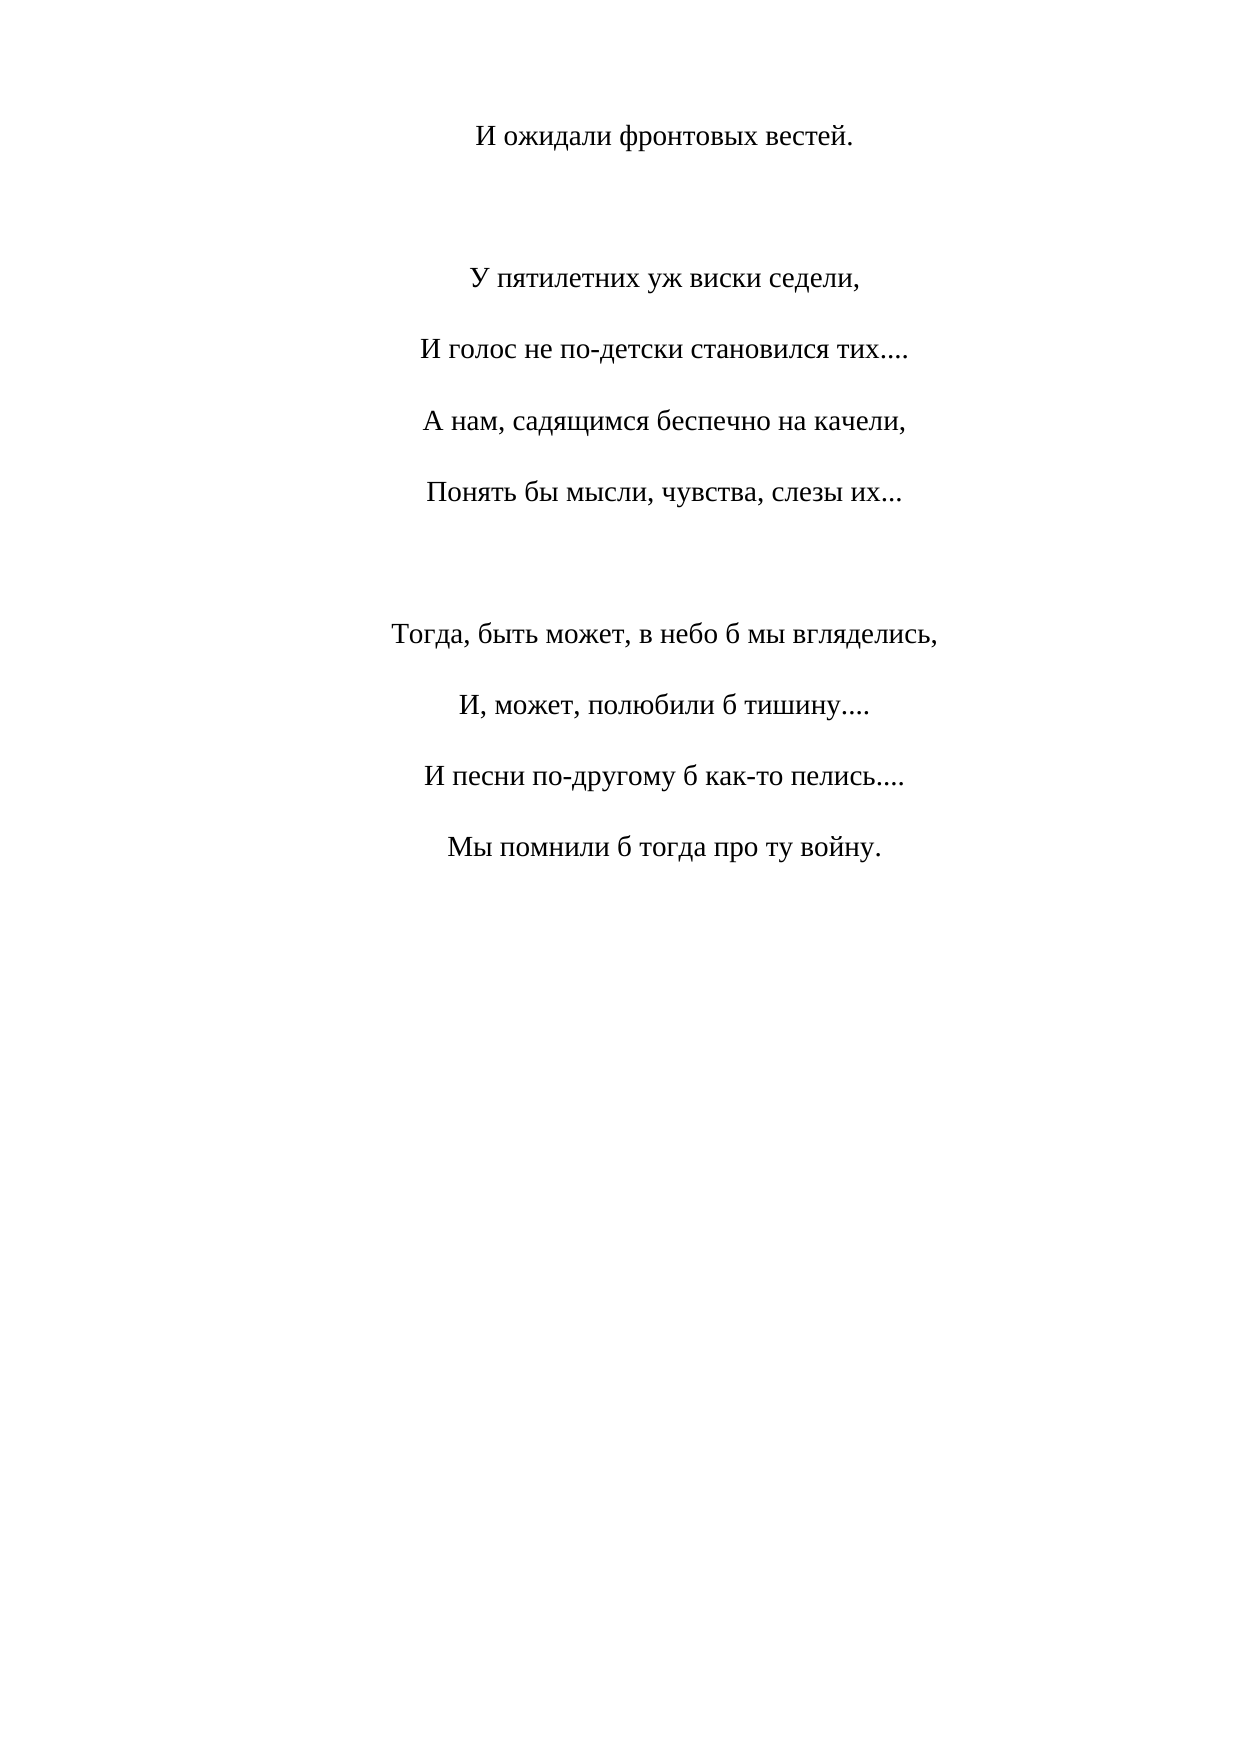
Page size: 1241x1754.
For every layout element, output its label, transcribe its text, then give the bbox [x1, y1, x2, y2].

text Понять бы мысли, чувства, слезы их... [177, 474, 1152, 507]
text И голос не по-детски становился тих.... [177, 332, 1152, 365]
text А нам, садящимся беспечно на качели, [177, 403, 1152, 436]
text Тогда, быть может, в небо б мы вгляделись, [177, 616, 1152, 650]
text И ожидали фронтовых вестей. [177, 118, 1152, 152]
text У пятилетних уж виски седели, [177, 260, 1152, 294]
text И песни по-другому б как-то пелись.... [177, 758, 1152, 792]
text Мы помнили б тогда про ту войну. [177, 829, 1152, 863]
text И, может, полюбили б тишину.... [177, 687, 1152, 721]
